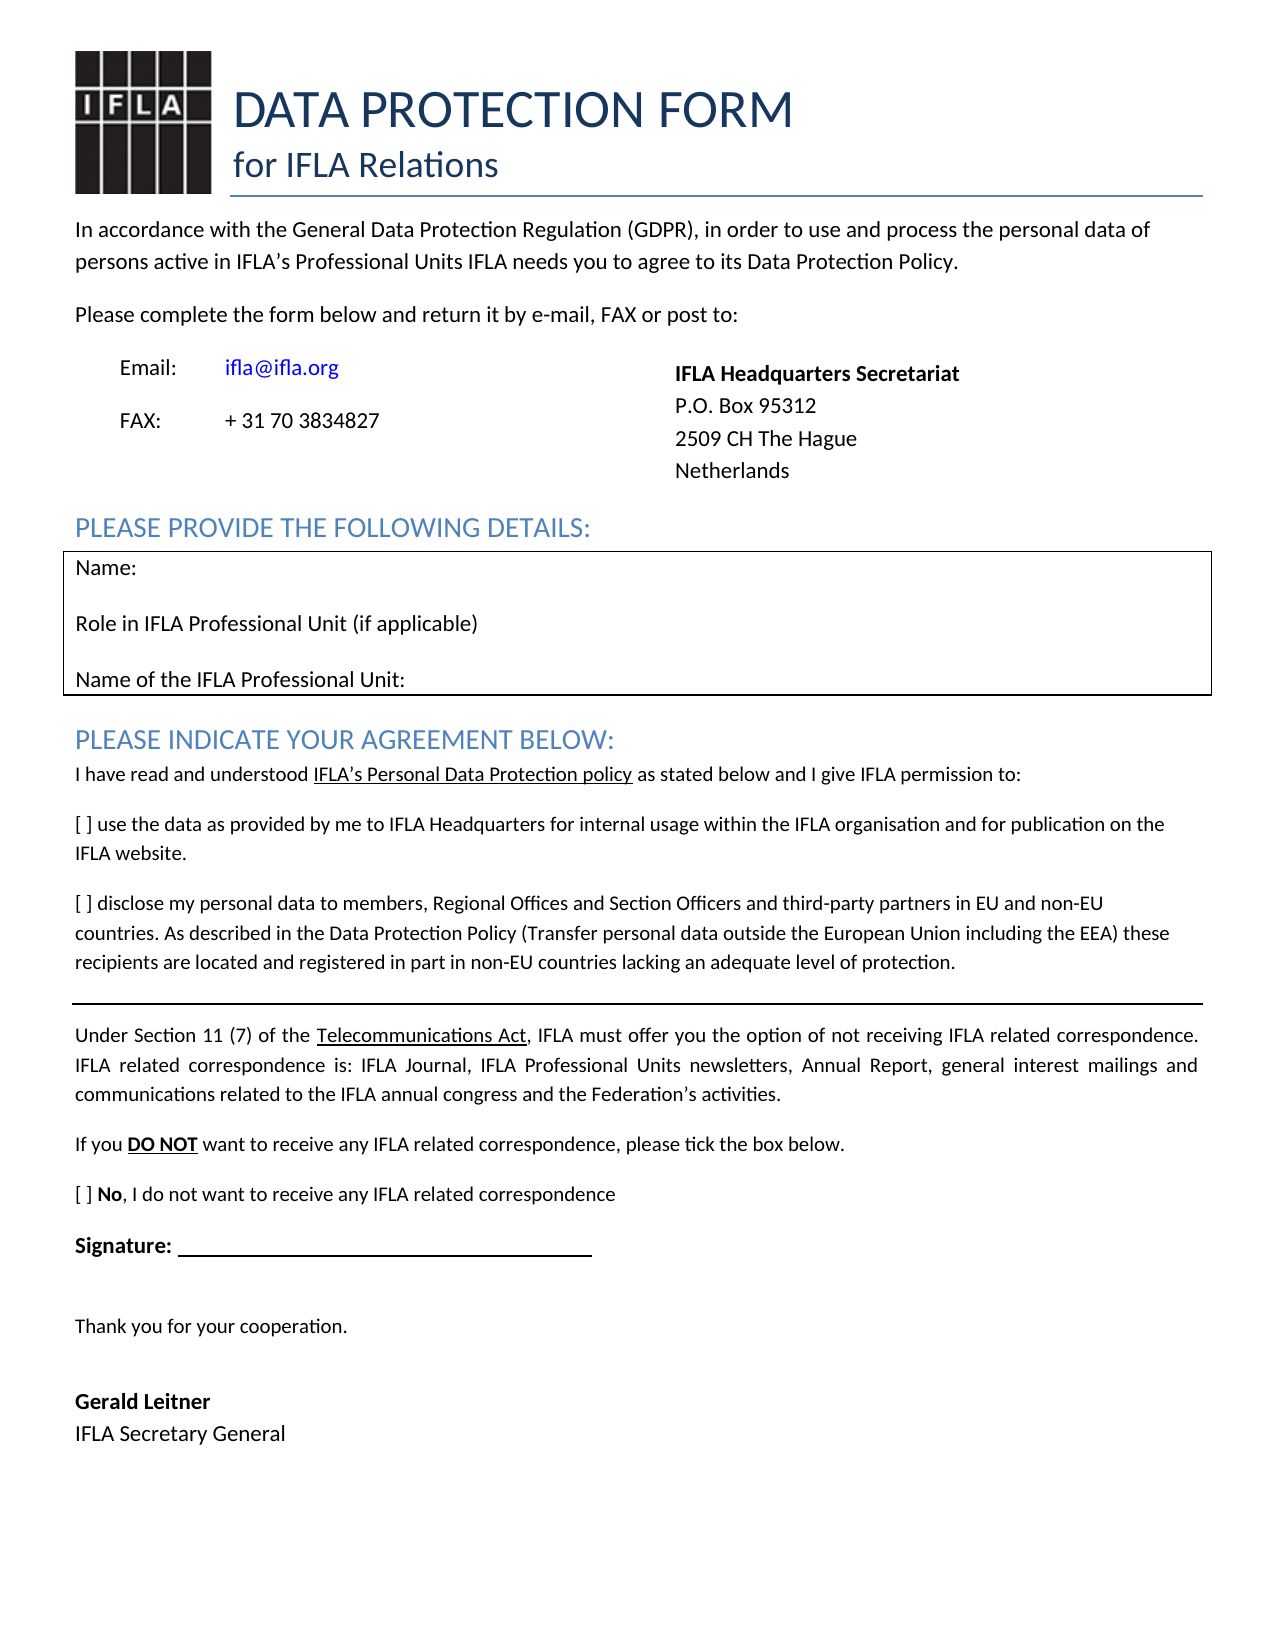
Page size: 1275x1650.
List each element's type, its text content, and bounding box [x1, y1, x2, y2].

text I have read and understood IFLA’s Personal Data Protection policy as stated below and I give IFLA permission to: [75, 761, 1223, 787]
text [ ] use the data as provided by me to IFLA Headquarters for internal usage within the IFLA organisation and for publication on the IFLA website. [75, 812, 1189, 866]
text Please complete the form below and return it by e-mail, FAX or post to: [75, 301, 1223, 328]
text P.O. Box 95312 2509 CH The Hague Netherlands [675, 392, 860, 484]
text for IFLA Relations [233, 141, 1223, 187]
text Under Section 11 (7) of the Telecommunications Act, IFLA must offer you the option of not receiving IFLA related correspondence. IFLA related correspondence is: IFLA Journal, IFLA Professional Units newsletters, Annual Report, general interest mailings and communications related to the IFLA annual congress and the Federation’s activities. [75, 1023, 1200, 1106]
text [ ] No, I do not want to receive any IFLA related correspondence [75, 1181, 1223, 1206]
subtitle IFLA Secretary General [75, 1419, 1223, 1447]
subtitle In accordance with the General Data Protection Regulation (GDPR), in order to use and process the personal data of persons active in IFLA’s Professional Units IFLA needs you to agree to its Data Protection Policy. [75, 215, 1154, 276]
text PLEASE INDICATE YOUR AGREEMENT BELOW: [75, 721, 1223, 756]
text [ ] disclose my personal data to members, Regional Offices and Section Officers and third-party partners in EU and non-EU countries. As described in the Data Protection Policy (Transfer personal data outside the European Union including the EEA) these recipients are located and registered in part in non-EU countries lacking an adequate level of protection. [75, 891, 1189, 974]
text IFLA Headquarters Secretariat [675, 359, 1223, 387]
subtitle Signature: [75, 1231, 1223, 1259]
text FAX: + 31 70 3834827 [119, 407, 384, 435]
picture [75, 51, 212, 194]
subtitle Gerald Leitner [75, 1387, 1223, 1415]
text Email: ifla@ifla.org [119, 353, 384, 382]
text PLEASE PROVIDE THE FOLLOWING DETAILS: [75, 509, 1223, 545]
text If you DO NOT want to receive any IFLA related correspondence, please tick the box below. [75, 1131, 1223, 1156]
text DATA PROTECTION FORM [233, 75, 1223, 141]
text Thank you for your cooperation. [75, 1313, 1223, 1339]
